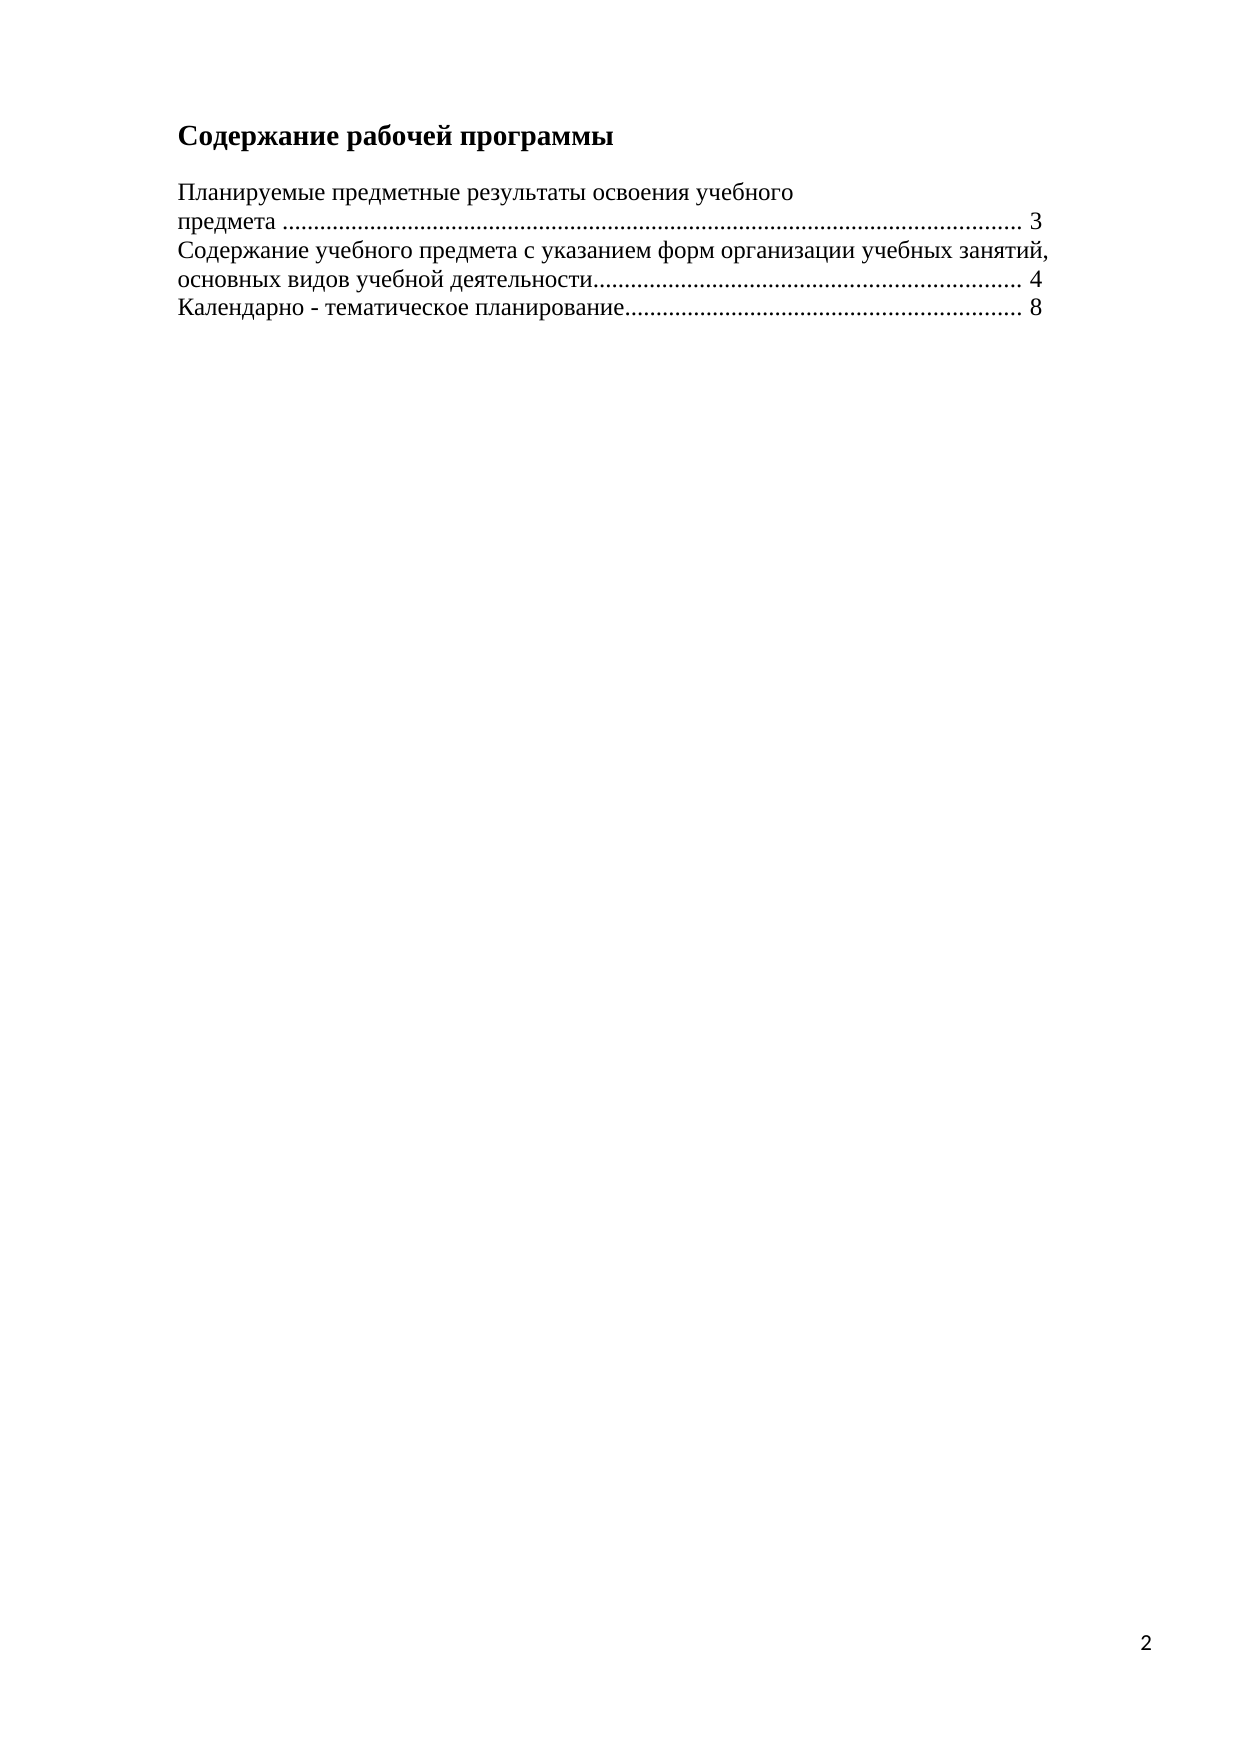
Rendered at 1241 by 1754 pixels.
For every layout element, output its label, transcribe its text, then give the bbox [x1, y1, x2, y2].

text Календарно - тематическое планирование 8 [177, 292, 1152, 321]
text Планируемые предметные результаты освоения учебного [177, 177, 1152, 206]
text Содержание учебного предмета с указанием форм организации учебных занятий, основных видов учебной деятельности 4 [177, 235, 1054, 292]
text предмета 3 [177, 206, 1152, 235]
text Содержание рабочей программы [177, 118, 1152, 152]
